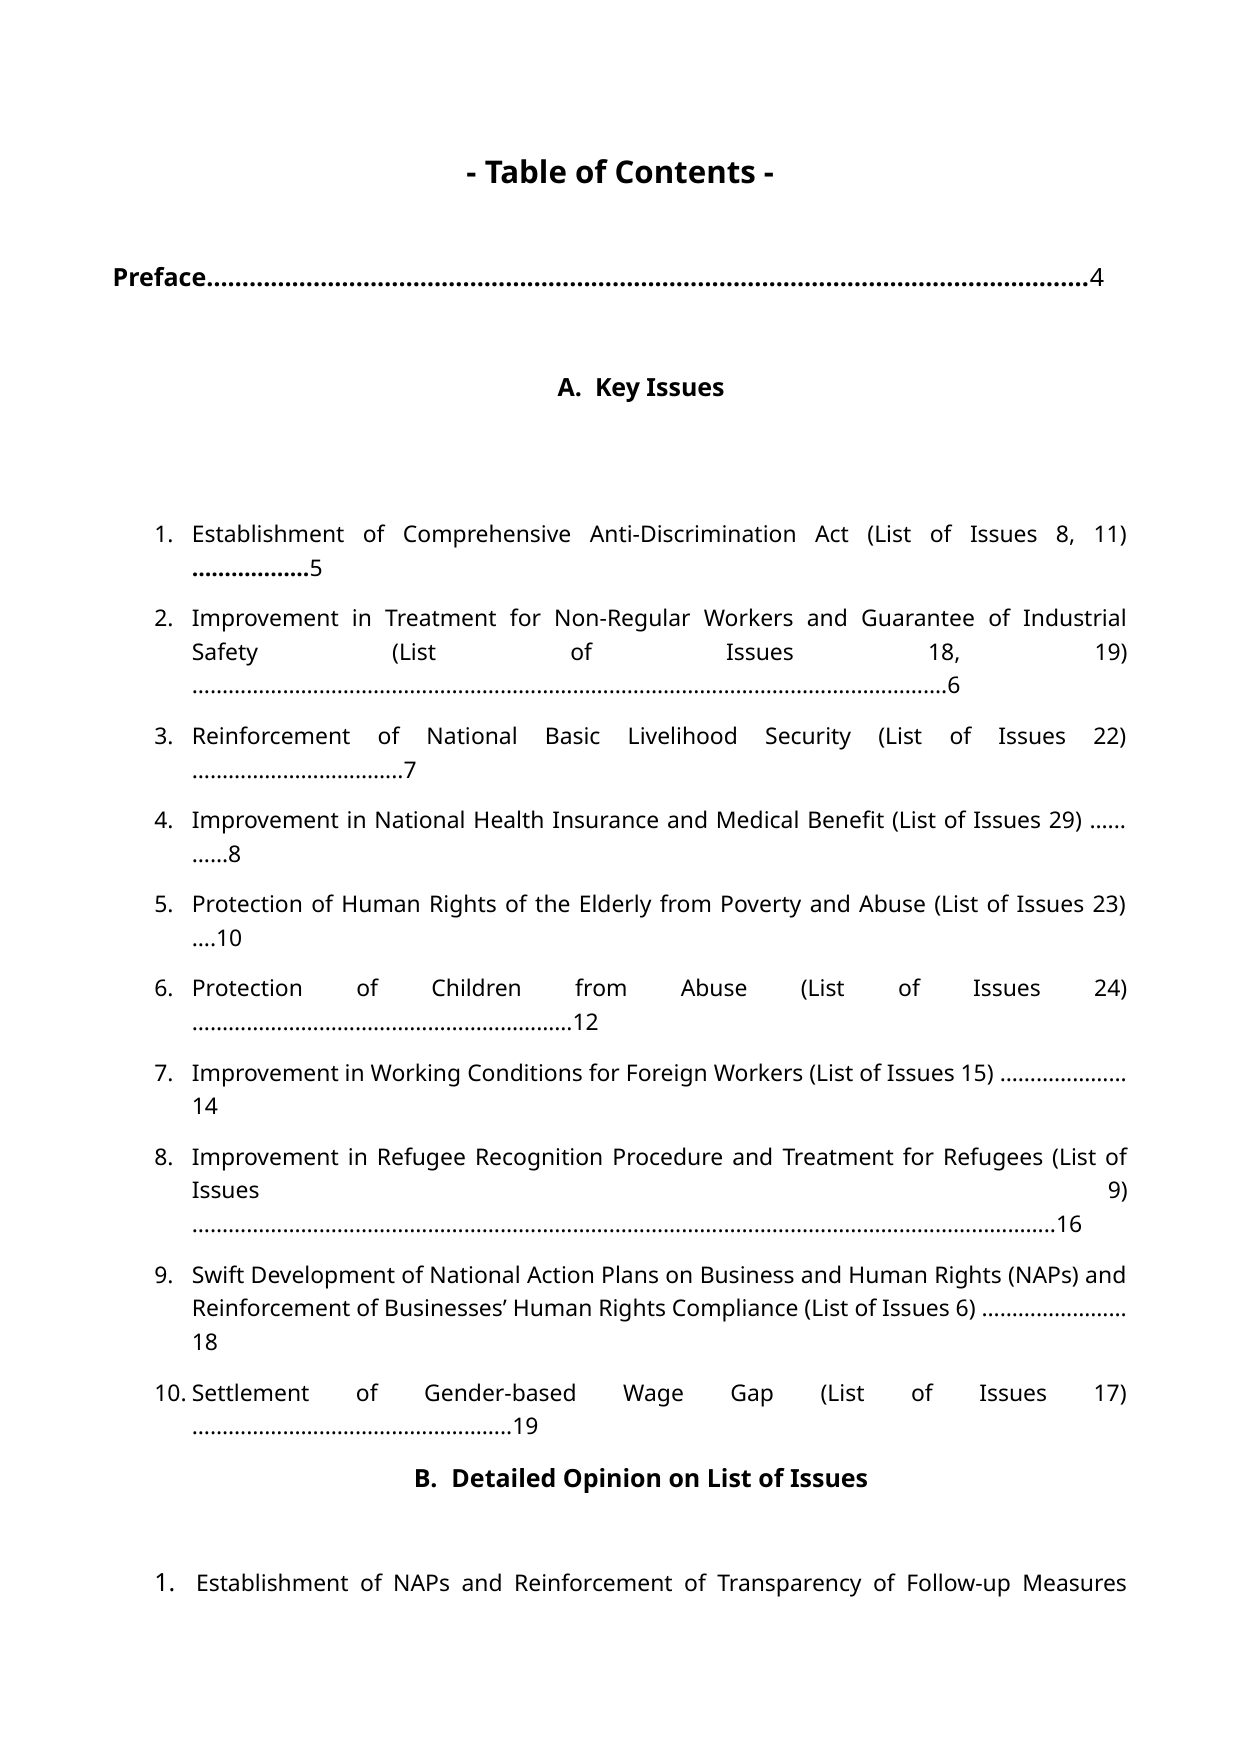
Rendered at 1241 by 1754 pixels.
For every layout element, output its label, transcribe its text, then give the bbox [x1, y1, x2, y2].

list Protection of Children from Abuse (List of Issues 24) ………………………………………………………12 [154, 972, 1128, 1037]
text Preface…………………………………………………………………………………………………………….4 [112, 260, 1128, 294]
list Settlement of Gender-based Wage Gap (List of Issues 17) ……………………………………………..19 [154, 1377, 1128, 1442]
text - Table of Contents - [112, 150, 1128, 193]
list Protection of Human Rights of the Elderly from Poverty and Abuse (List of Issues 23)….10 [154, 888, 1128, 953]
list Swift Development of National Action Plans on Business and Human Rights (NAPs) and Reinforcement of Businesses’ Human Rights Compliance (List of Issues 6) ……………………18 [154, 1259, 1128, 1357]
list Improvement in Working Conditions for Foreign Workers (List of Issues 15) …………………14 [154, 1057, 1128, 1122]
list Establishment of Comprehensive Anti-Discrimination Act (List of Issues 8, 11)……………...5 [154, 518, 1128, 583]
list Key Issues [154, 370, 1128, 404]
list Detailed Opinion on List of Issues [154, 1461, 1128, 1495]
list Reinforcement of National Basic Livelihood Security (List of Issues 22)……………………………..7 [154, 720, 1128, 785]
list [154, 1564, 1128, 1599]
list Improvement in Treatment for Non-Regular Workers and Guarantee of Industrial Safety (List of Issues 18, 19)……………………………………………………………………………………………….…………….6 [154, 602, 1128, 701]
list Improvement in Refugee Recognition Procedure and Treatment for Refugees (List of Issues 9) ……………………………………………………………………………………………………………………………..16 [154, 1141, 1128, 1239]
list Improvement in National Health Insurance and Medical Benefit (List of Issues 29) …...……8 [154, 804, 1128, 869]
